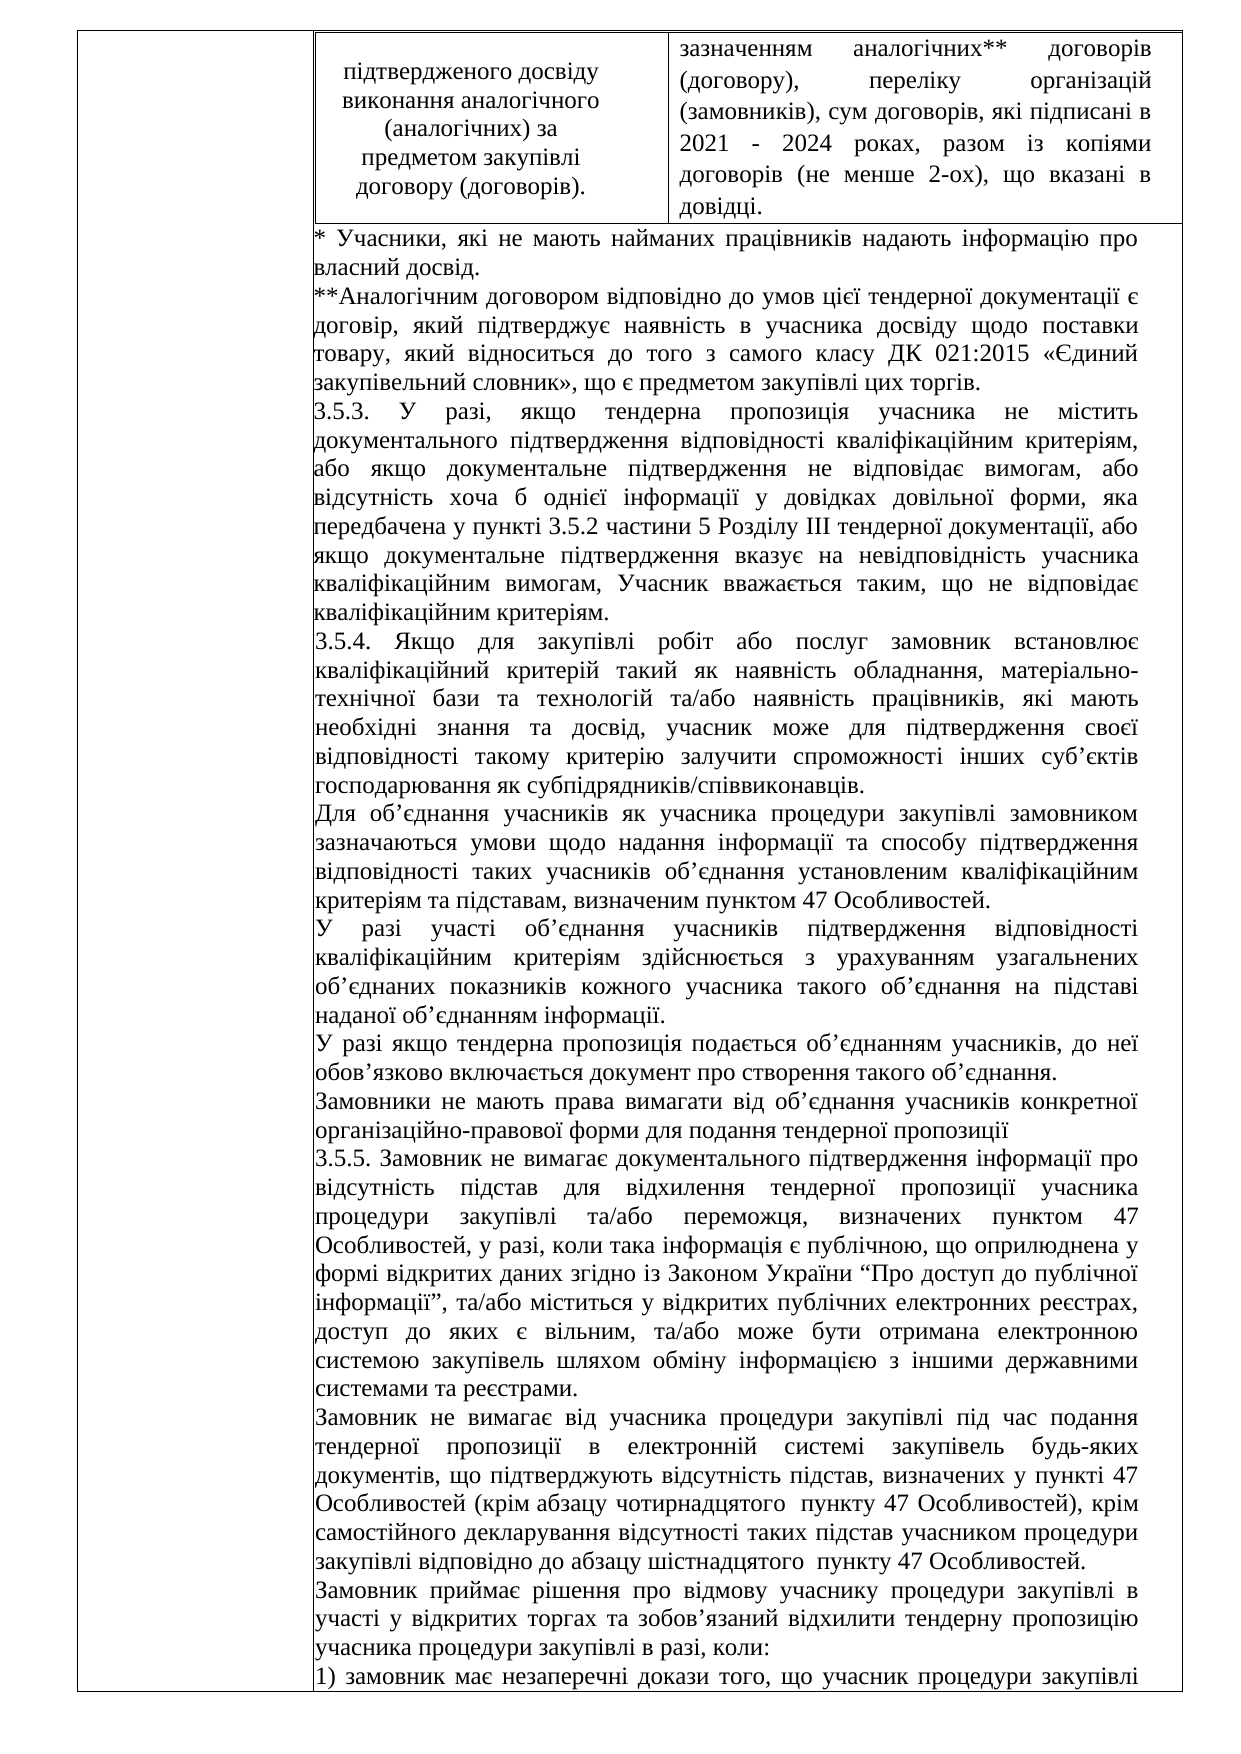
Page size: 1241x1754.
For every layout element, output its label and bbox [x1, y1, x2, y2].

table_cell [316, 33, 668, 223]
table_cell [314, 224, 1182, 1691]
table_cell [78, 31, 313, 1691]
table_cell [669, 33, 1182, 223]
